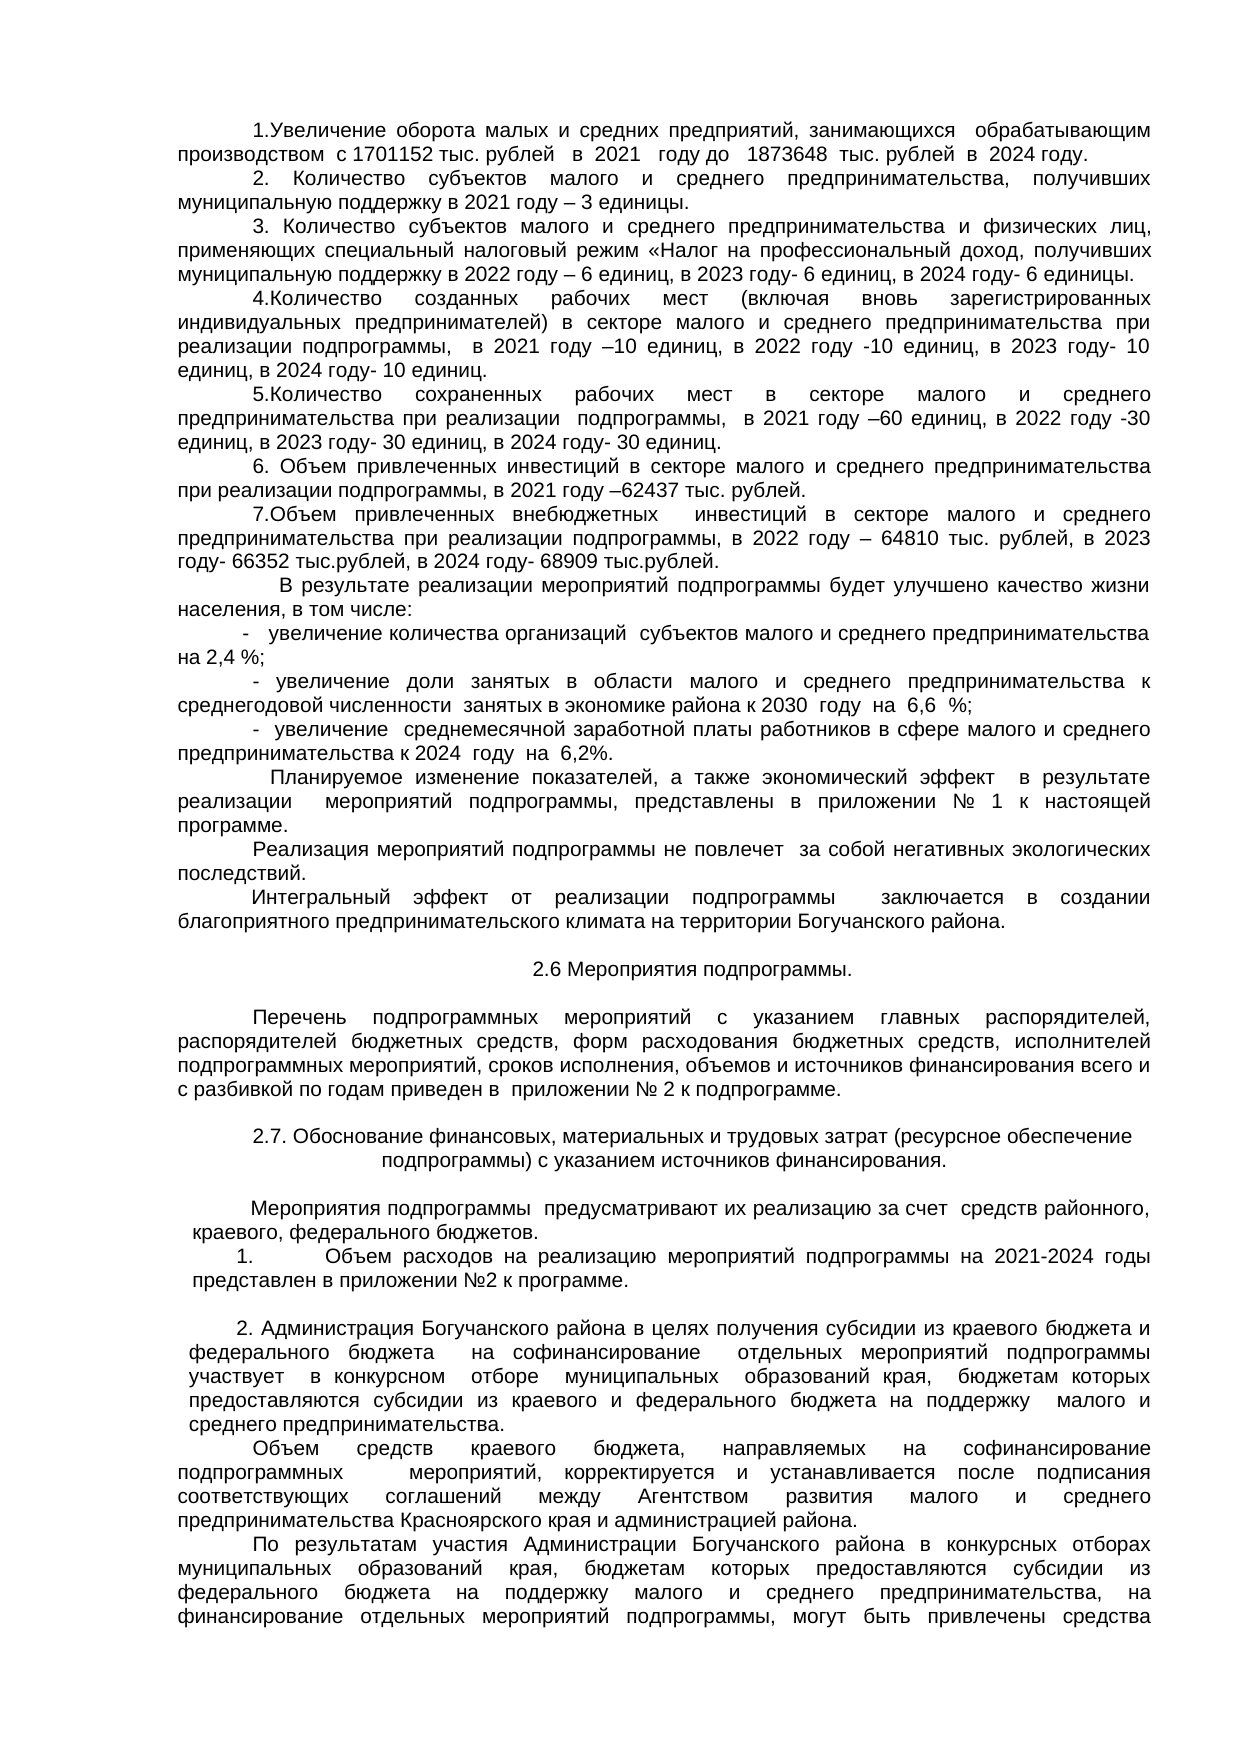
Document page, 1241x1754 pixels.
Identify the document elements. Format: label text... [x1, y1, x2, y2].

text 3. Количество субъектов малого и среднего предпринимательства и физических лиц, применяющих специальный налоговый режим «Налог на профессиональный доход, получивших муниципальную поддержку в 2022 году – 6 единиц, в 2023 году- 6 единиц, в 2024 году- 6 единицы. [177, 214, 1152, 286]
text Интегральный эффект от реализации подпрограммы заключается в создании благоприятного предпринимательского климата на территории Богучанского района. [177, 885, 1152, 933]
text 2.6 Мероприятия подпрограммы. [177, 957, 1152, 981]
text 1.Увеличение оборота малых и средних предприятий, занимающихся обрабатывающим производством с 1701152 тыс. рублей в 2021 году до 1873648 тыс. рублей в 2024 году. [177, 118, 1152, 166]
text 5.Количество сохраненных рабочих мест в секторе малого и среднего предпринимательства при реализации подпрограммы, в 2021 году –60 единиц, в 2022 году -30 единиц, в 2023 году- 30 единиц, в 2024 году- 30 единиц. [177, 382, 1152, 453]
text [177, 1532, 1152, 1627]
text - увеличение среднемесячной заработной платы работников в сфере малого и среднего предпринимательства к 2024 году на 6,2%. [177, 717, 1152, 765]
text 2. Администрация Богучанского района в целях получения субсидии из краевого бюджета и федерального бюджета на софинансирование отдельных мероприятий подпрограммы участвует в конкурсном отборе муниципальных образований края, бюджетам которых предоставляются субсидии из краевого и федерального бюджета на поддержку малого и среднего предпринимательства. [189, 1316, 1152, 1436]
text - увеличение доли занятых в области малого и среднего предпринимательства к среднегодовой численности занятых в экономике района к 2030 году на 6,6 %; [177, 669, 1152, 717]
text Планируемое изменение показателей, а также экономический эффект в результате реализации мероприятий подпрограммы, представлены в приложении № 1 к настоящей программе. [177, 765, 1152, 837]
text Перечень подпрограммных мероприятий с указанием главных распорядителей, распорядителей бюджетных средств, форм расходования бюджетных средств, исполнителей подпрограммных мероприятий, сроков исполнения, объемов и источников финансирования всего и с разбивкой по годам приведен в приложении № 2 к подпрограмме. [177, 1004, 1152, 1100]
text 6. Объем привлеченных инвестиций в секторе малого и среднего предпринимательства при реализации подпрограммы, в 2021 году –62437 тыс. рублей. [177, 453, 1152, 501]
text 7.Объем привлеченных внебюджетных инвестиций в секторе малого и среднего предпринимательства при реализации подпрограммы, в 2022 году – 64810 тыс. рублей, в 2023 году- 66352 тыс.рублей, в 2024 году- 68909 тыс.рублей. [177, 501, 1152, 573]
text 2. Количество субъектов малого и среднего предпринимательства, получивших муниципальную поддержку в 2021 году – 3 единицы. [177, 166, 1152, 214]
text В результате реализации мероприятий подпрограммы будет улучшено качество жизни населения, в том числе: [177, 573, 1152, 621]
text Мероприятия подпрограммы предусматривают их реализацию за счет средств районного, краевого, федерального бюджетов. [192, 1196, 1152, 1244]
text 4.Количество созданных рабочих мест (включая вновь зарегистрированных индивидуальных предпринимателей) в секторе малого и среднего предпринимательства при реализации подпрограммы, в 2021 году –10 единиц, в 2022 году -10 единиц, в 2023 году- 10 единиц, в 2024 году- 10 единиц. [177, 286, 1152, 382]
text Объем средств краевого бюджета, направляемых на софинансирование подпрограммных мероприятий, корректируется и устанавливается после подписания соответствующих соглашений между Агентством развития малого и среднего предпринимательства Красноярского края и администрацией района. [177, 1436, 1152, 1532]
text Реализация мероприятий подпрограммы не повлечет за собой негативных экологических последствий. [177, 837, 1152, 885]
text 2.7. Обоснование финансовых, материальных и трудовых затрат (ресурсное обеспечение подпрограммы) с указанием источников финансирования. [177, 1124, 1152, 1172]
list Объем расходов на реализацию мероприятий подпрограммы на 2021-2024 годы представлен в приложении №2 к программе. [192, 1244, 1152, 1292]
text - увеличение количества организаций субъектов малого и среднего предпринимательства на 2,4 %; [177, 621, 1152, 669]
